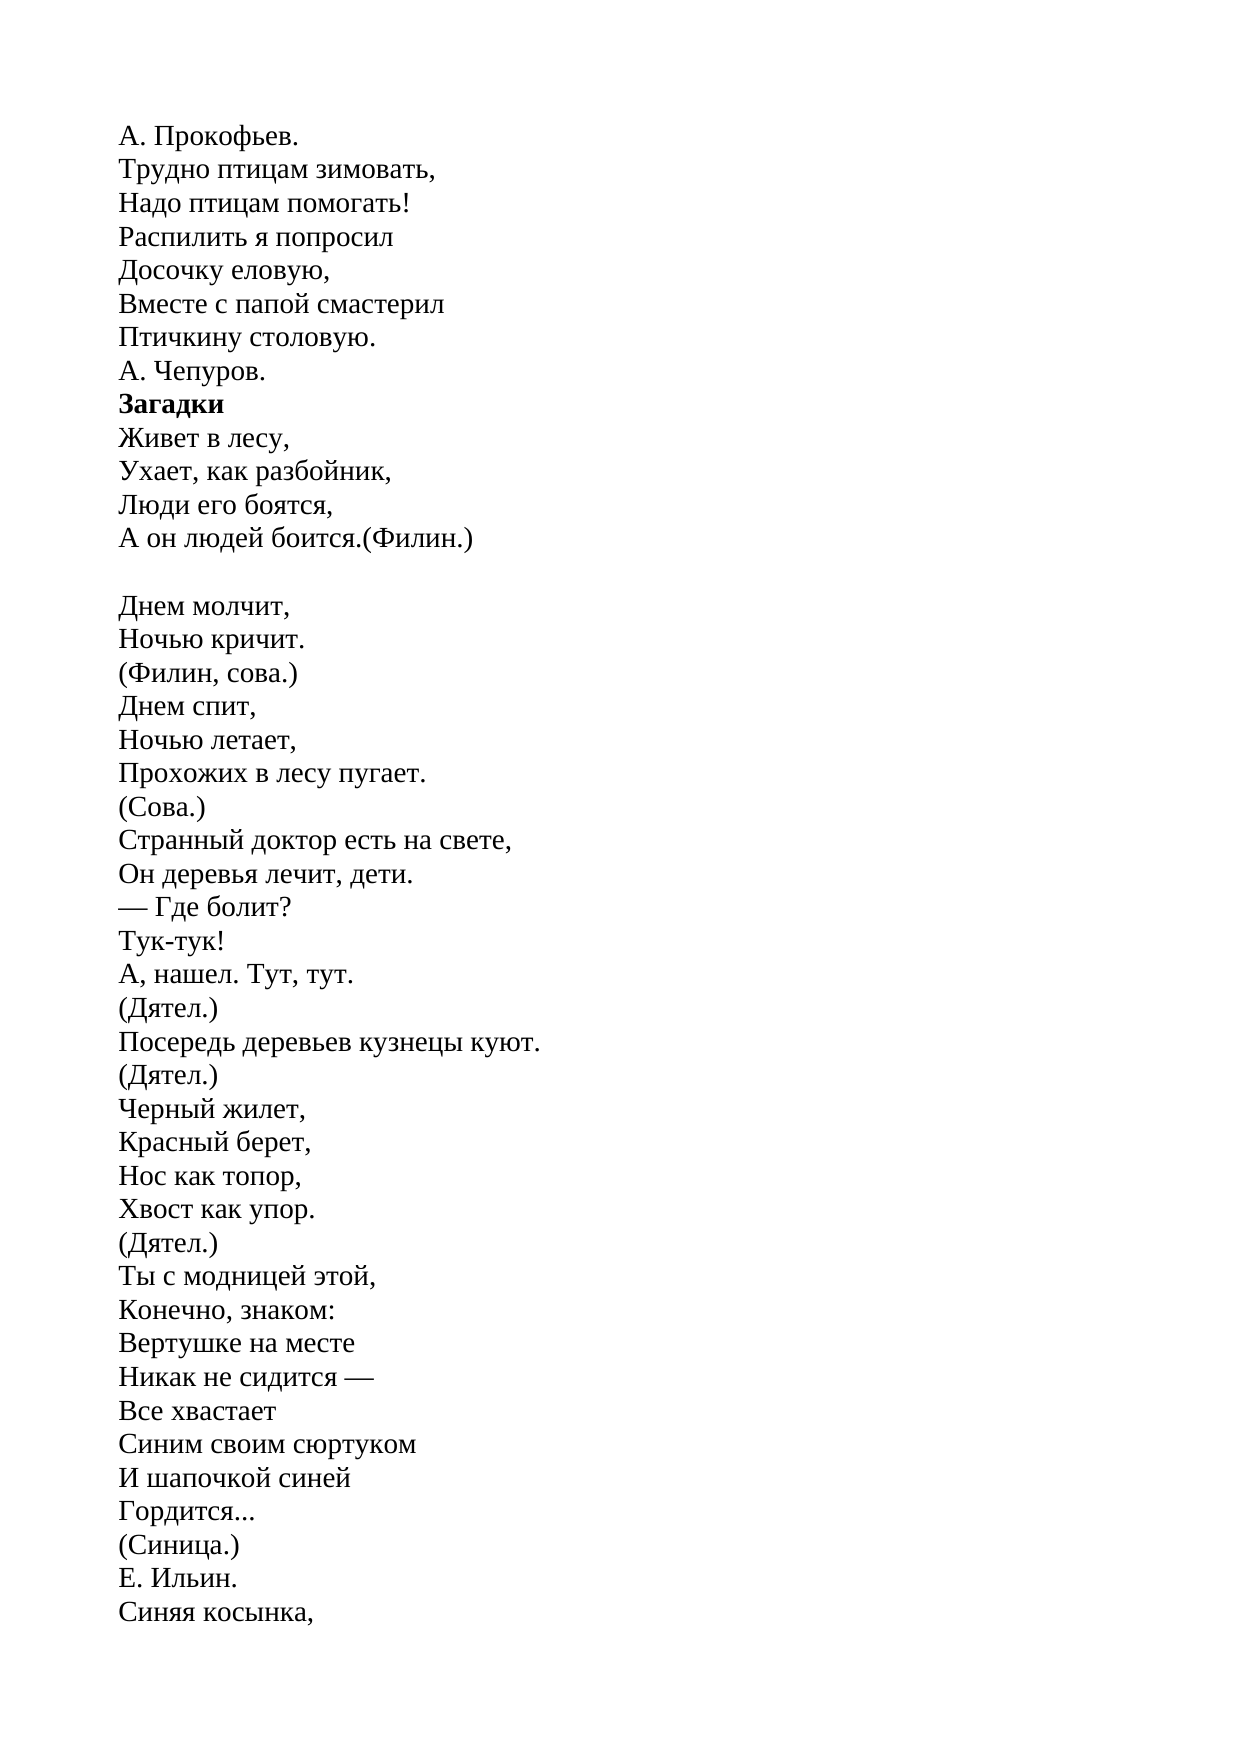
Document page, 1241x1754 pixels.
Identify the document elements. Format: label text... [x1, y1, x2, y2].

text Он деревья лечит, дети. [118, 856, 1122, 889]
text (Дятел.) [118, 1225, 1122, 1258]
text Посередь деревьев кузнецы куют. [118, 1024, 1122, 1057]
text Тук-тук! [118, 923, 1122, 957]
text Странный доктор есть на свете, [118, 822, 1122, 856]
text А. Чепуров. [118, 353, 1122, 386]
text Нос как топор, [118, 1158, 1122, 1191]
text Хвост как упор. [118, 1191, 1122, 1225]
text (Дятел.) [118, 990, 1122, 1024]
text Ночью кричит. [118, 621, 1122, 655]
text Ночью летает, [118, 722, 1122, 755]
text И шапочкой синей [118, 1460, 1122, 1493]
text (Филин, сова.) [118, 655, 1122, 688]
text А. Прокофьев. [118, 118, 1122, 152]
text (Синица.) [118, 1527, 1122, 1560]
text Все хвастает [118, 1393, 1122, 1426]
text Ты с модницей этой, [118, 1258, 1122, 1292]
text Досочку еловую, [118, 252, 1122, 286]
text Распилить я попросил [118, 219, 1122, 252]
text Гордится... [118, 1493, 1122, 1527]
text Загадки [118, 386, 1122, 420]
text Днем спит, [118, 688, 1122, 722]
text (Дятел.) [118, 1057, 1122, 1091]
text Птичкину столовую. [118, 319, 1122, 353]
text Вместе с папой смастерил [118, 286, 1122, 319]
text Синим своим сюртуком [118, 1426, 1122, 1460]
text Вертушке на месте [118, 1326, 1122, 1359]
text Красный берет, [118, 1124, 1122, 1158]
text Никак не сидится — [118, 1359, 1122, 1393]
text (Сова.) [118, 789, 1122, 822]
text — Где болит? [118, 889, 1122, 923]
text Надо птицам помогать! [118, 185, 1122, 219]
text Черный жилет, [118, 1091, 1122, 1124]
text Е. Ильин. [118, 1560, 1122, 1594]
text Живет в лесу, [118, 420, 1122, 453]
text Ухает, как разбойник, [118, 453, 1122, 487]
text Трудно птицам зимовать, [118, 152, 1122, 185]
text Конечно, знаком: [118, 1292, 1122, 1326]
text Люди его боятся, [118, 487, 1122, 521]
text Синяя косынка, [118, 1594, 1122, 1627]
text Прохожих в лесу пугает. [118, 755, 1122, 789]
text А, нашел. Тут, тут. [118, 957, 1122, 990]
text Днем молчит, [118, 588, 1122, 621]
text А он людей боится.(Филин.) [118, 521, 1122, 554]
